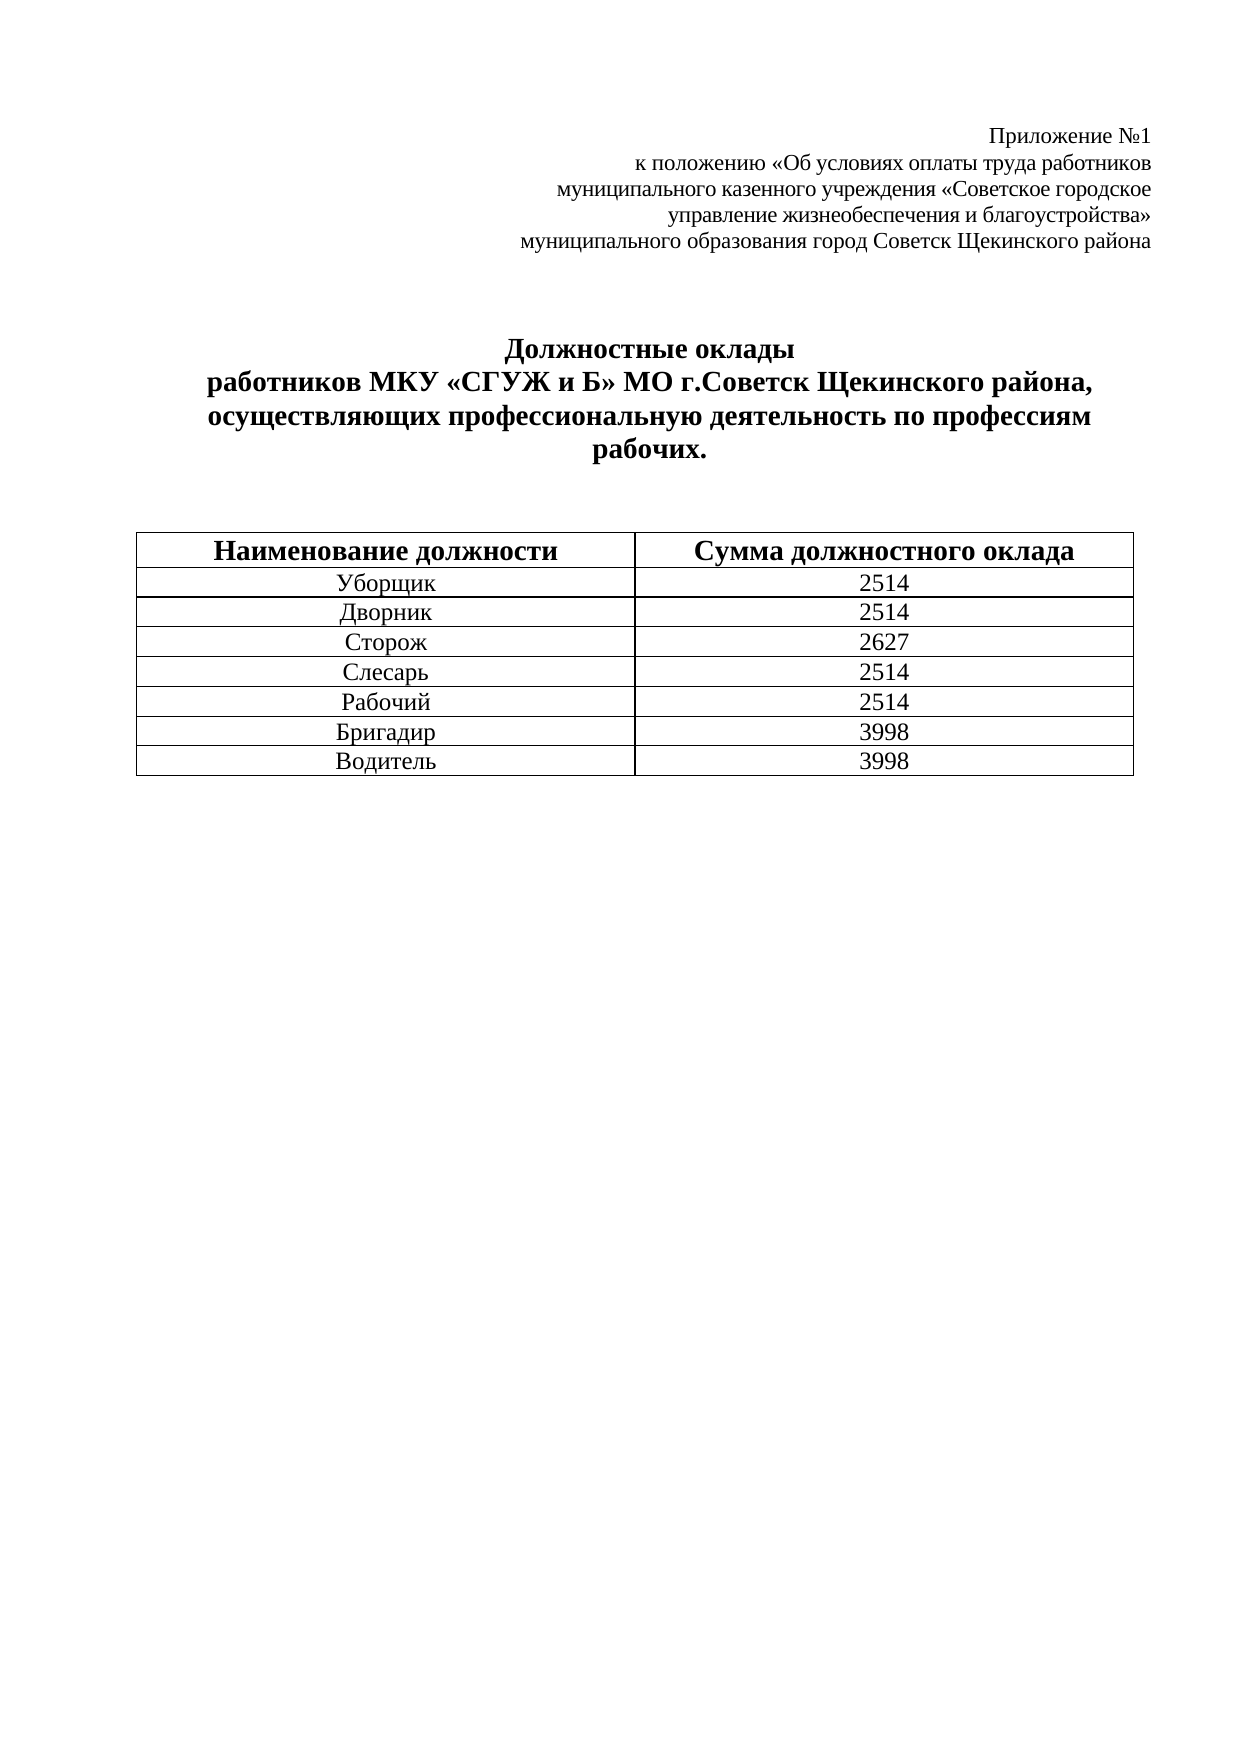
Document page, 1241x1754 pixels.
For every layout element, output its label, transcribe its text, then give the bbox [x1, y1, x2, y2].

table_cell 2514 [636, 568, 1133, 596]
table_cell Дворник [137, 598, 634, 626]
table_cell 2514 [636, 598, 1133, 626]
table_cell 2514 [636, 657, 1133, 686]
table_cell Бригадир [137, 717, 634, 745]
table_cell Рабочий [137, 687, 634, 716]
table_header Наименование должности [137, 533, 634, 567]
text работников МКУ «СГУЖ и Б» МО г.Советск Щекинского района, осуществляющих профессиональную деятельность по профессиям рабочих. [148, 364, 1152, 465]
table_cell 2514 [636, 687, 1133, 716]
table_cell 3998 [636, 717, 1133, 745]
text Должностные оклады [148, 331, 1152, 364]
text к положению «Об условиях оплаты труда работников [148, 148, 1152, 175]
table_cell 2627 [636, 627, 1133, 656]
text Приложение №1 [148, 122, 1152, 148]
text муниципального казенного учреждения «Советское городское [148, 175, 1152, 201]
table_cell Слесарь [137, 657, 634, 686]
table_cell Сторож [137, 627, 634, 656]
table_cell 3998 [636, 746, 1133, 775]
text муниципального образования город Советск Щекинского района [148, 228, 1152, 254]
table_cell Уборщик [137, 568, 634, 596]
table_header Сумма должностного оклада [636, 533, 1133, 567]
text управление жизнеобеспечения и благоустройства» [148, 201, 1152, 228]
table_cell Водитель [137, 746, 634, 775]
